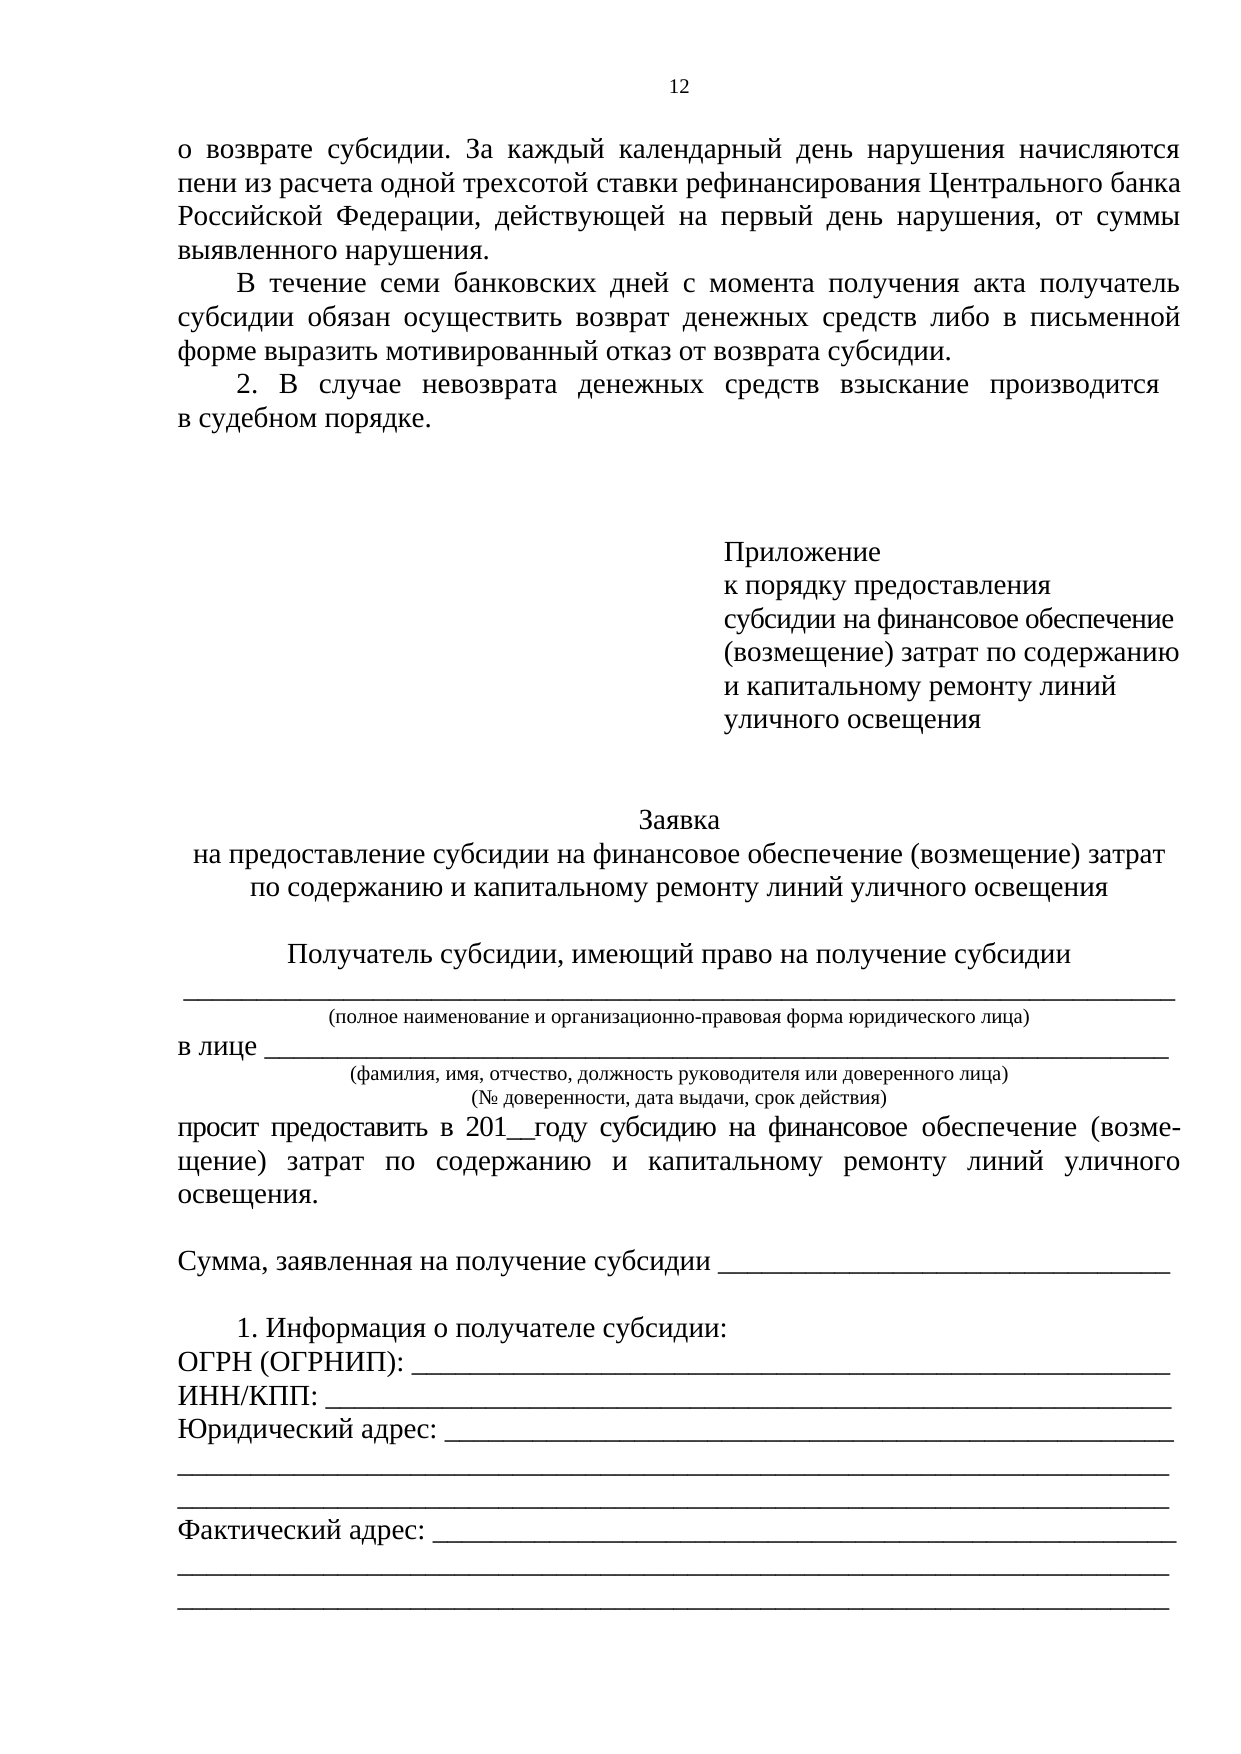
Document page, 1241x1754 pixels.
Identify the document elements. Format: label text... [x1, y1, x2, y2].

text Заявка [177, 802, 1181, 836]
text Сумма, заявленная на получение субсидии _______________________________ [177, 1243, 1181, 1277]
text (фамилия, имя, отчество, должность руководителя или доверенного лица) [177, 1061, 1181, 1085]
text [177, 131, 1181, 266]
text Получатель субсидии, имеющий право на получение субсидии ____________________________________________________________________ (полное наименование и организационно-правовая форма юридического лица) [177, 936, 1181, 1028]
text ИНН/КПП: __________________________________________________________ [177, 1378, 1181, 1411]
text к порядку предоставления [723, 567, 1177, 601]
text (№ доверенности, дата выдачи, срок действия) [177, 1085, 1181, 1109]
text Юридический адрес: __________________________________________________ [177, 1411, 1181, 1445]
text субсидии на финансовое обеспечение (возмещение) затрат по содержанию и капитальному ремонту линий уличного освещения [723, 601, 1181, 735]
text 2. В случае невозврата денежных средств взыскание производится в судебном порядке. [177, 366, 1181, 433]
text на предоставление субсидии на финансовое обеспечение (возмещение) затрат по содержанию и капитальному ремонту линий уличного освещения [177, 836, 1181, 903]
text Приложение [723, 534, 1177, 567]
text ОГРН (ОГРНИП): ____________________________________________________ [177, 1344, 1181, 1378]
text в лице ______________________________________________________________ [177, 1028, 1181, 1061]
text Фактический адрес: ___________________________________________________ [177, 1512, 1181, 1545]
text 1. Информация о получателе субсидии: [177, 1311, 1181, 1344]
text В течение семи банковских дней с момента получения акта получатель субсидии обязан осуществить возврат денежных средств либо в письменной форме выразить мотивированный отказ от возврата субсидии. [177, 266, 1181, 366]
text просит предоставить в 201__году субсидию на финансовое обеспечение (возме-щение) затрат по содержанию и капитальному ремонту линий уличного освещения. [177, 1109, 1181, 1210]
text ________________________________________________________________________________________________________________________________________ [177, 1545, 1181, 1612]
text ________________________________________________________________________________________________________________________________________ [177, 1445, 1181, 1512]
